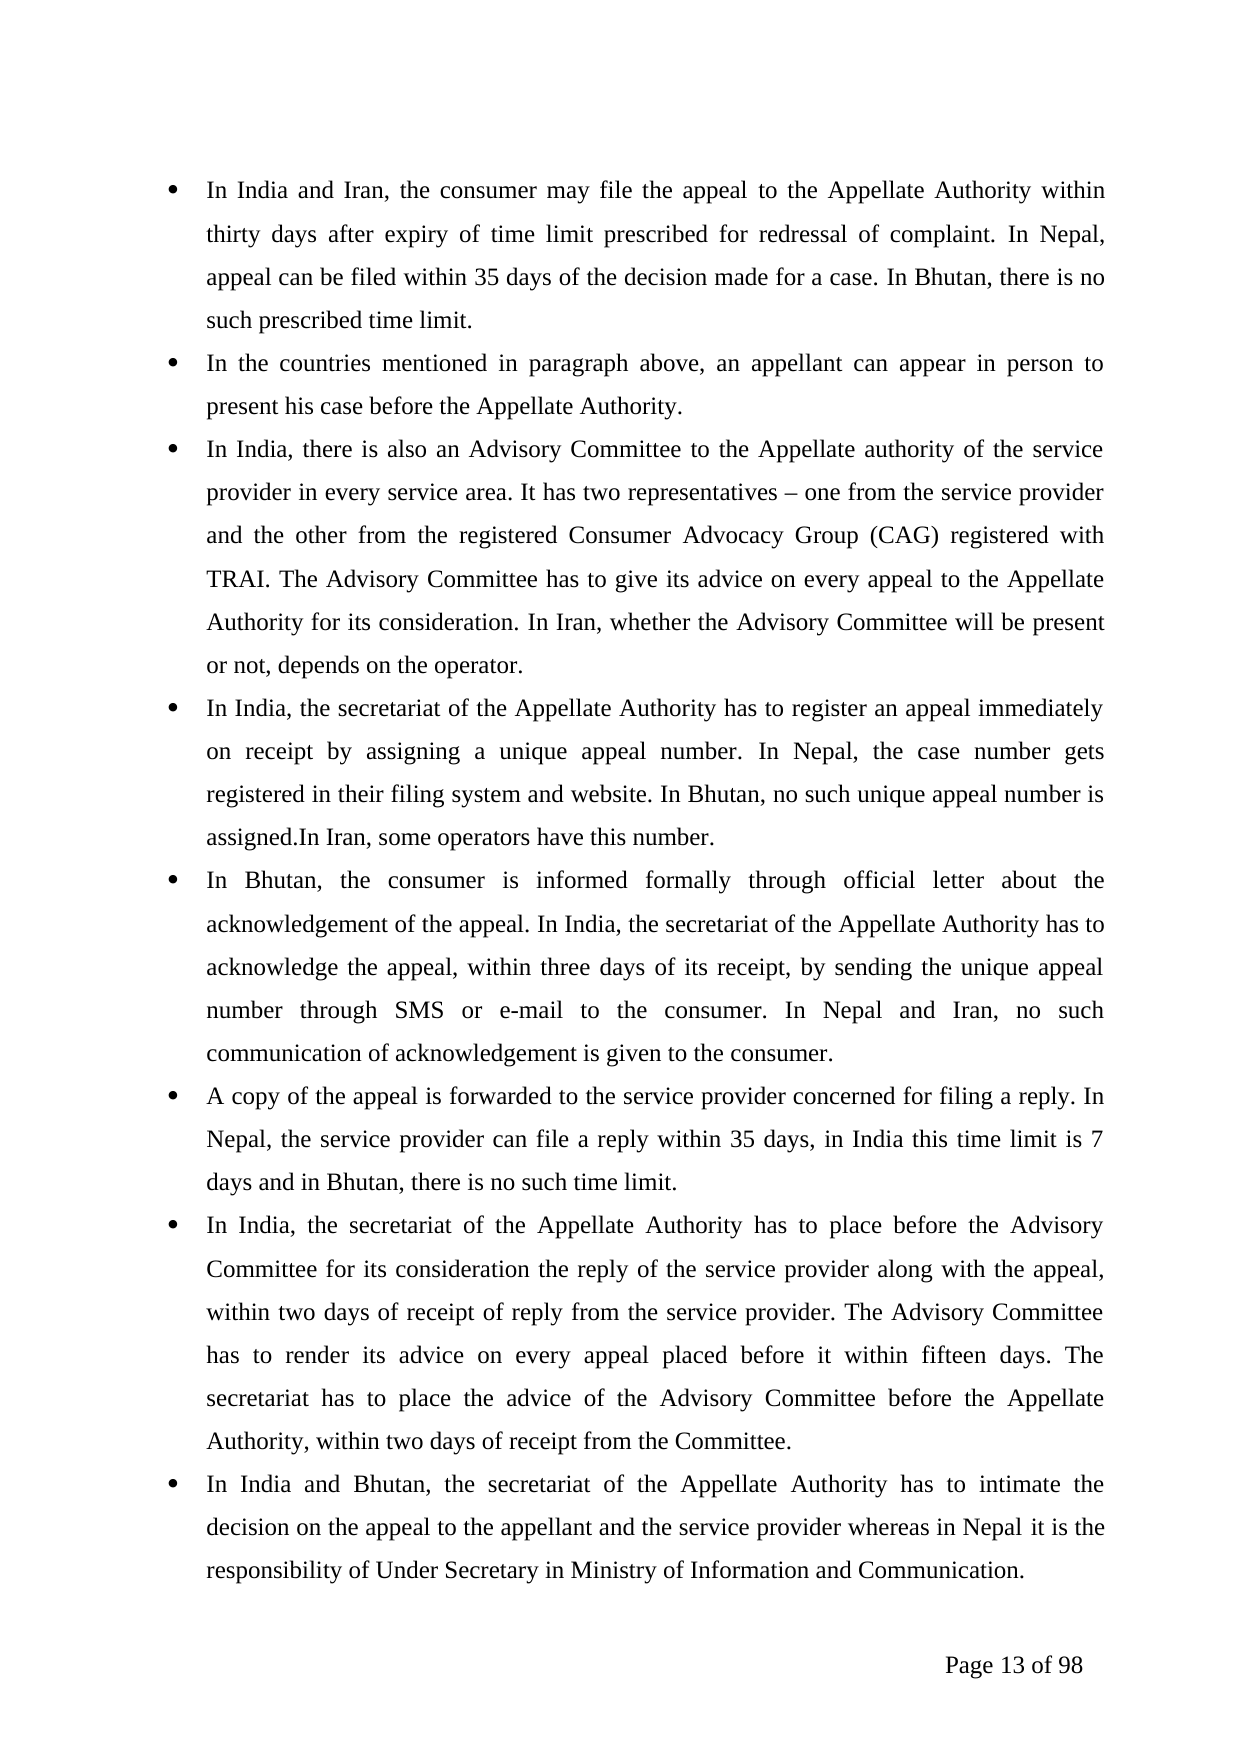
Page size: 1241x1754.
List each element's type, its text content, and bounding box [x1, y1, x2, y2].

list In Bhutan, the consumer is informed formally through official letter about the acknowledgement of the appeal. In India, the secretariat of the Appellate Authority has to acknowledge the appeal, within three days of its receipt, by sending the unique appeal number through SMS or e-mail to the consumer. In Nepal and Iran, no such communication of acknowledgement is given to the consumer. [169, 866, 1105, 1067]
list In the countries mentioned in paragraph above, an appellant can appear in person to present his case before the Appellate Authority. [169, 348, 1105, 420]
list In India, there is also an Advisory Committee to the Appellate authority of the service provider in every service area. It has two representatives – one from the service provider and the other from the registered Consumer Advocacy Group (CAG) registered with TRAI. The Advisory Committee has to give its advice on every appeal to the Appellate Authority for its consideration. In Iran, whether the Advisory Committee will be present or not, depends on the operator. [169, 434, 1105, 679]
list In India, the secretariat of the Appellate Authority has to register an appeal immediately on receipt by assigning a unique appeal number. In Nepal, the case number gets registered in their filing system and website. In Bhutan, no such unique appeal number is assigned.In Iran, some operators have this number. [169, 693, 1105, 851]
list In India and Bhutan, the secretariat of the Appellate Authority has to intimate the decision on the appeal to the appellant and the service provider whereas in Nepal it is the responsibility of Under Secretary in Ministry of Information and Communication. [169, 1469, 1105, 1584]
list In India and Iran, the consumer may file the appeal to the Appellate Authority within thirty days after expiry of time limit prescribed for redressal of complaint. In Nepal, appeal can be filed within 35 days of the decision made for a case. In Bhutan, there is no such prescribed time limit. [169, 176, 1105, 334]
list In India, the secretariat of the Appellate Authority has to place before the Advisory Committee for its consideration the reply of the service provider along with the appeal, within two days of receipt of reply from the service provider. The Advisory Committee has to render its advice on every appeal placed before it within fifteen days. The secretariat has to place the advice of the Advisory Committee before the Appellate Authority, within two days of receipt from the Committee. [169, 1211, 1105, 1455]
list A copy of the appeal is forwarded to the service provider concerned for filing a reply. In Nepal, the service provider can file a reply within 35 days, in India this time limit is 7 days and in Bhutan, there is no such time limit. [169, 1081, 1105, 1196]
